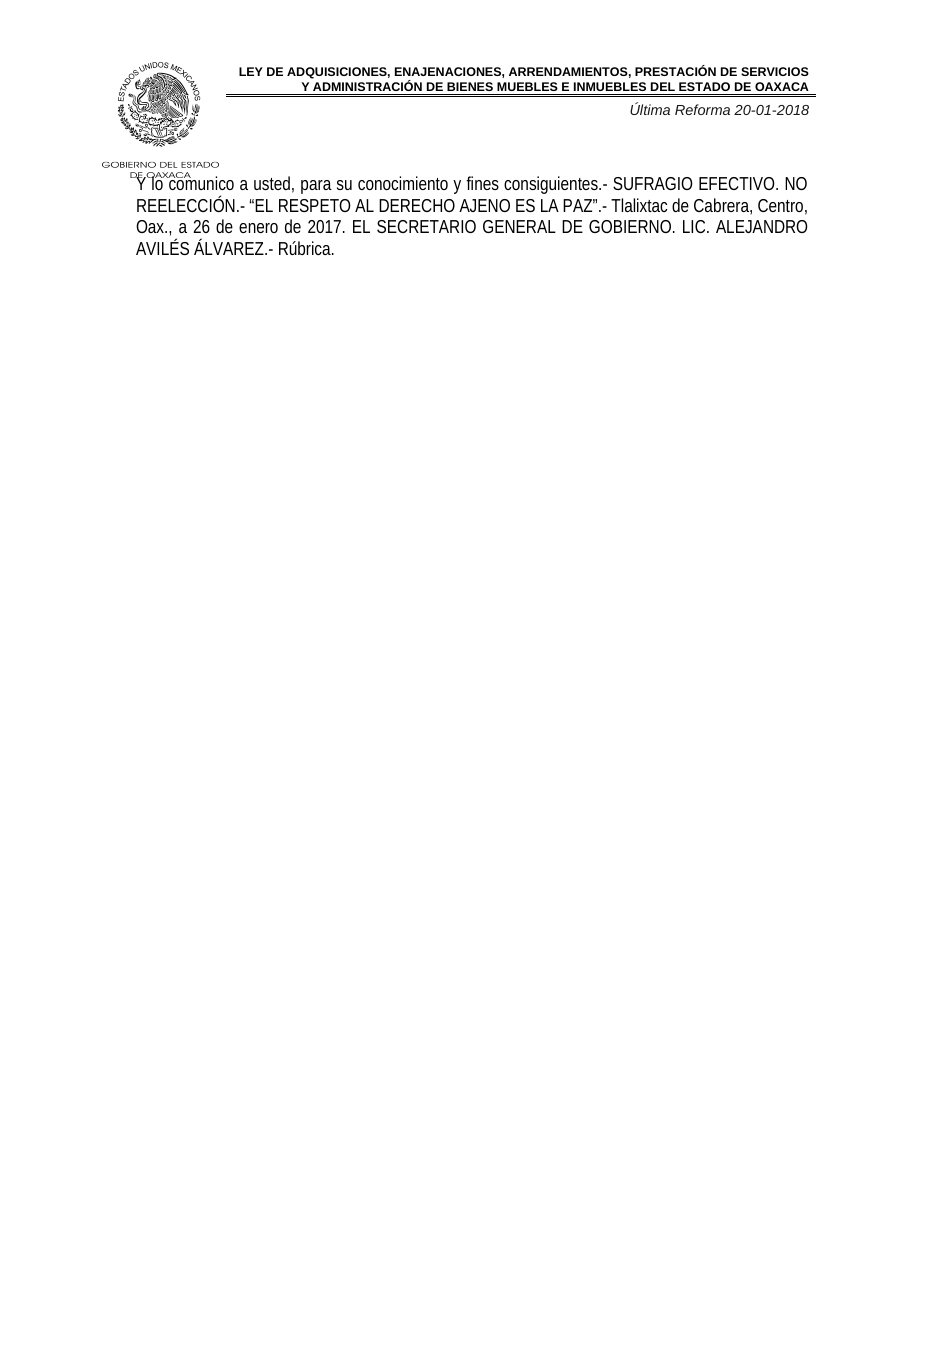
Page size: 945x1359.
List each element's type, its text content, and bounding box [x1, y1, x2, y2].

picture [99, 59, 222, 181]
text Y lo comunico a usted, para su conocimiento y fines consiguientes.- SUFRAGIO EFECTIVO. NO REELECCIÓN.- “EL RESPETO AL DERECHO AJENO ES LA PAZ”.- Tlalixtac de Cabrera, Centro, Oax., a 26 de enero de 2017. EL SECRETARIO GENERAL DE GOBIERNO. LIC. ALEJANDRO AVILÉS ÁLVAREZ.- Rúbrica. [136, 173, 809, 259]
